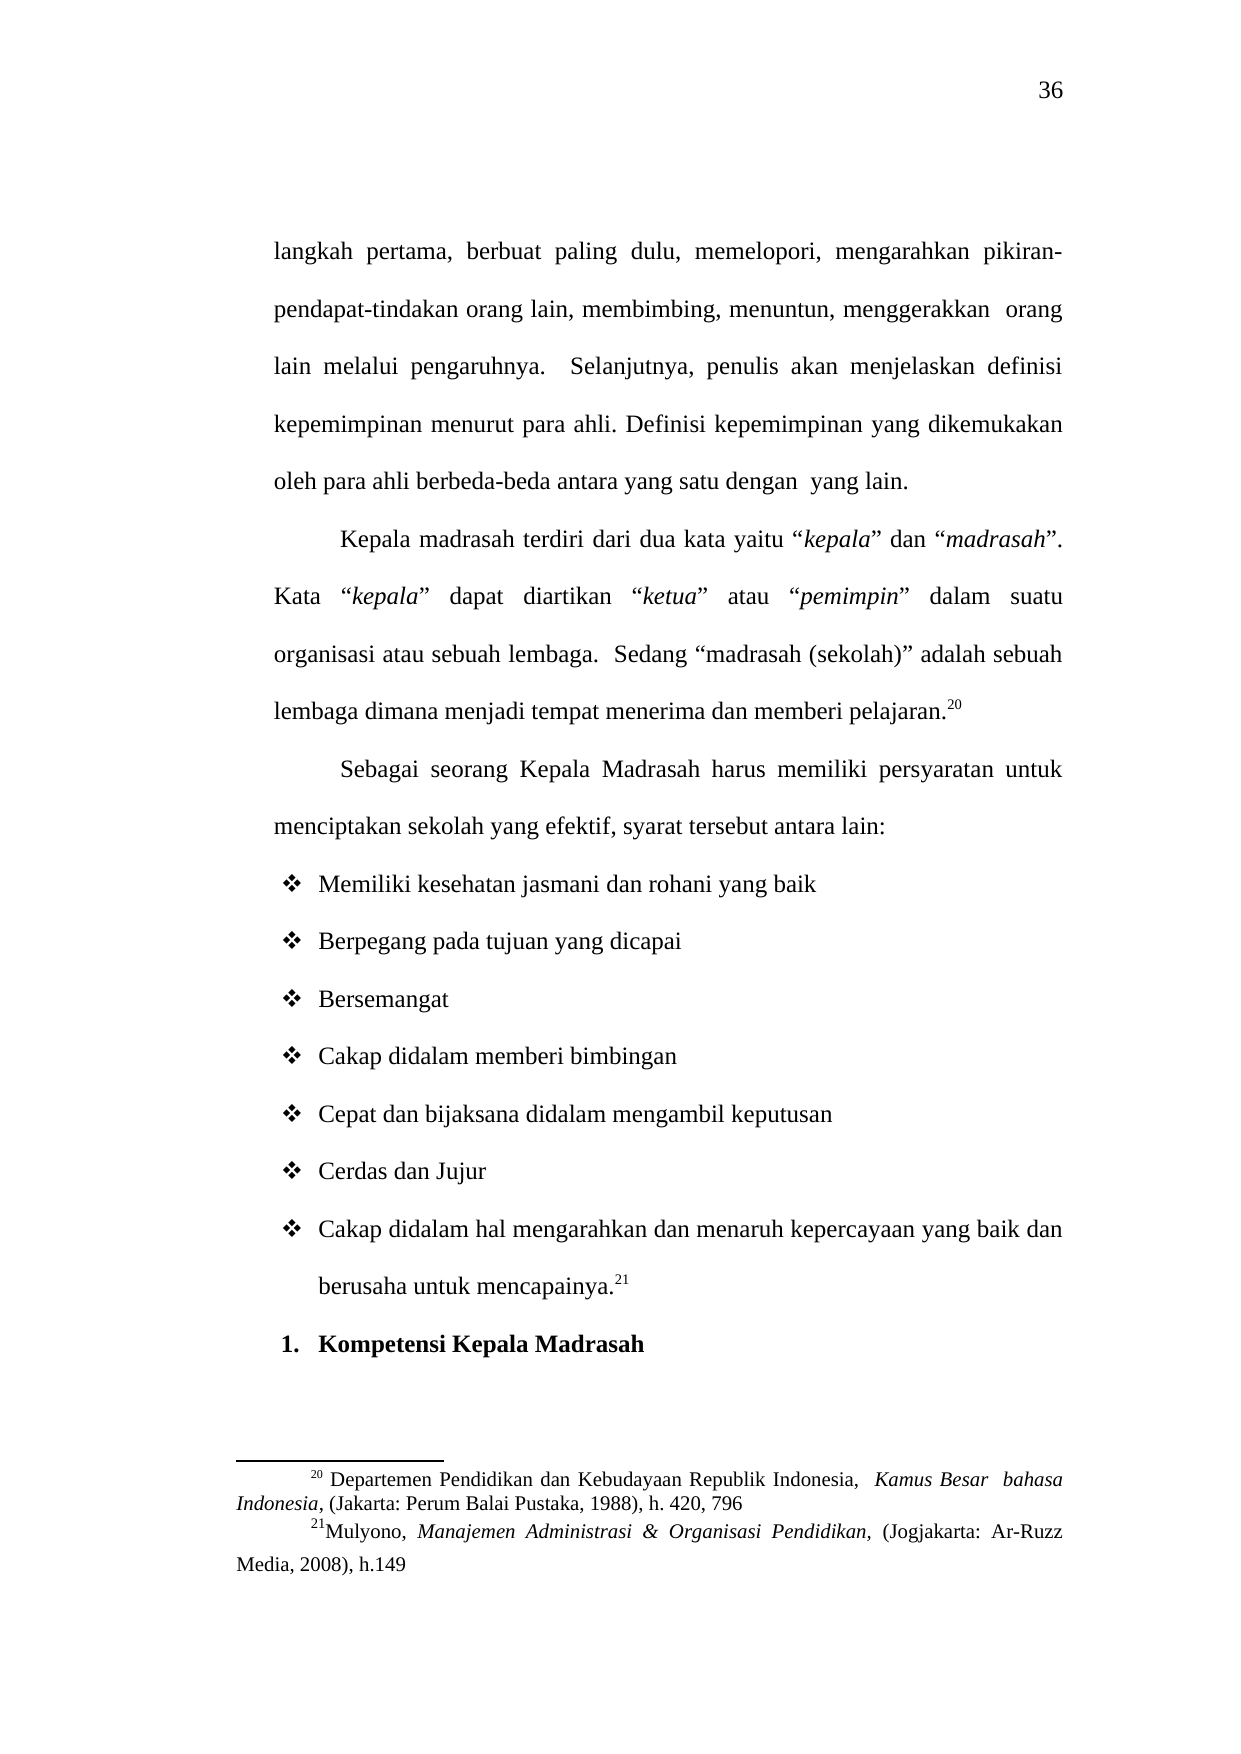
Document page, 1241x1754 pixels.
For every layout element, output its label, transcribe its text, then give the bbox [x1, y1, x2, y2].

list Memiliki kesehatan jasmani dan rohani yang baik [281, 869, 1063, 897]
list Kepala madrasah terdiri dari dua kata yaitu “kepala” dan “madrasah”. Kata “kepala” dapat diartikan “ketua” atau “pemimpin” dalam suatu organisasi atau sebuah lembaga. Sedang “madrasah (sekolah)” adalah sebuah lembaga dimana menjadi tempat menerima dan memberi pelajaran. [274, 524, 1063, 725]
list Kompetensi Kepala Madrasah [281, 1329, 1063, 1357]
list Cakap didalam hal mengarahkan dan menaruh kepercayaan yang baik dan berusaha untuk mencapainya. [281, 1214, 1063, 1300]
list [274, 236, 1063, 495]
list Cerdas dan Jujur [281, 1156, 1063, 1185]
list Berpegang pada tujuan yang dicapai [281, 926, 1063, 955]
list Cakap didalam memberi bimbingan [281, 1041, 1063, 1070]
list Sebagai seorang Kepala Madrasah harus memiliki persyaratan untuk menciptakan sekolah yang efektif, syarat tersebut antara lain: [274, 754, 1063, 840]
list Cepat dan bijaksana didalam mengambil keputusan [281, 1099, 1063, 1127]
list Bersemangat [281, 984, 1063, 1012]
